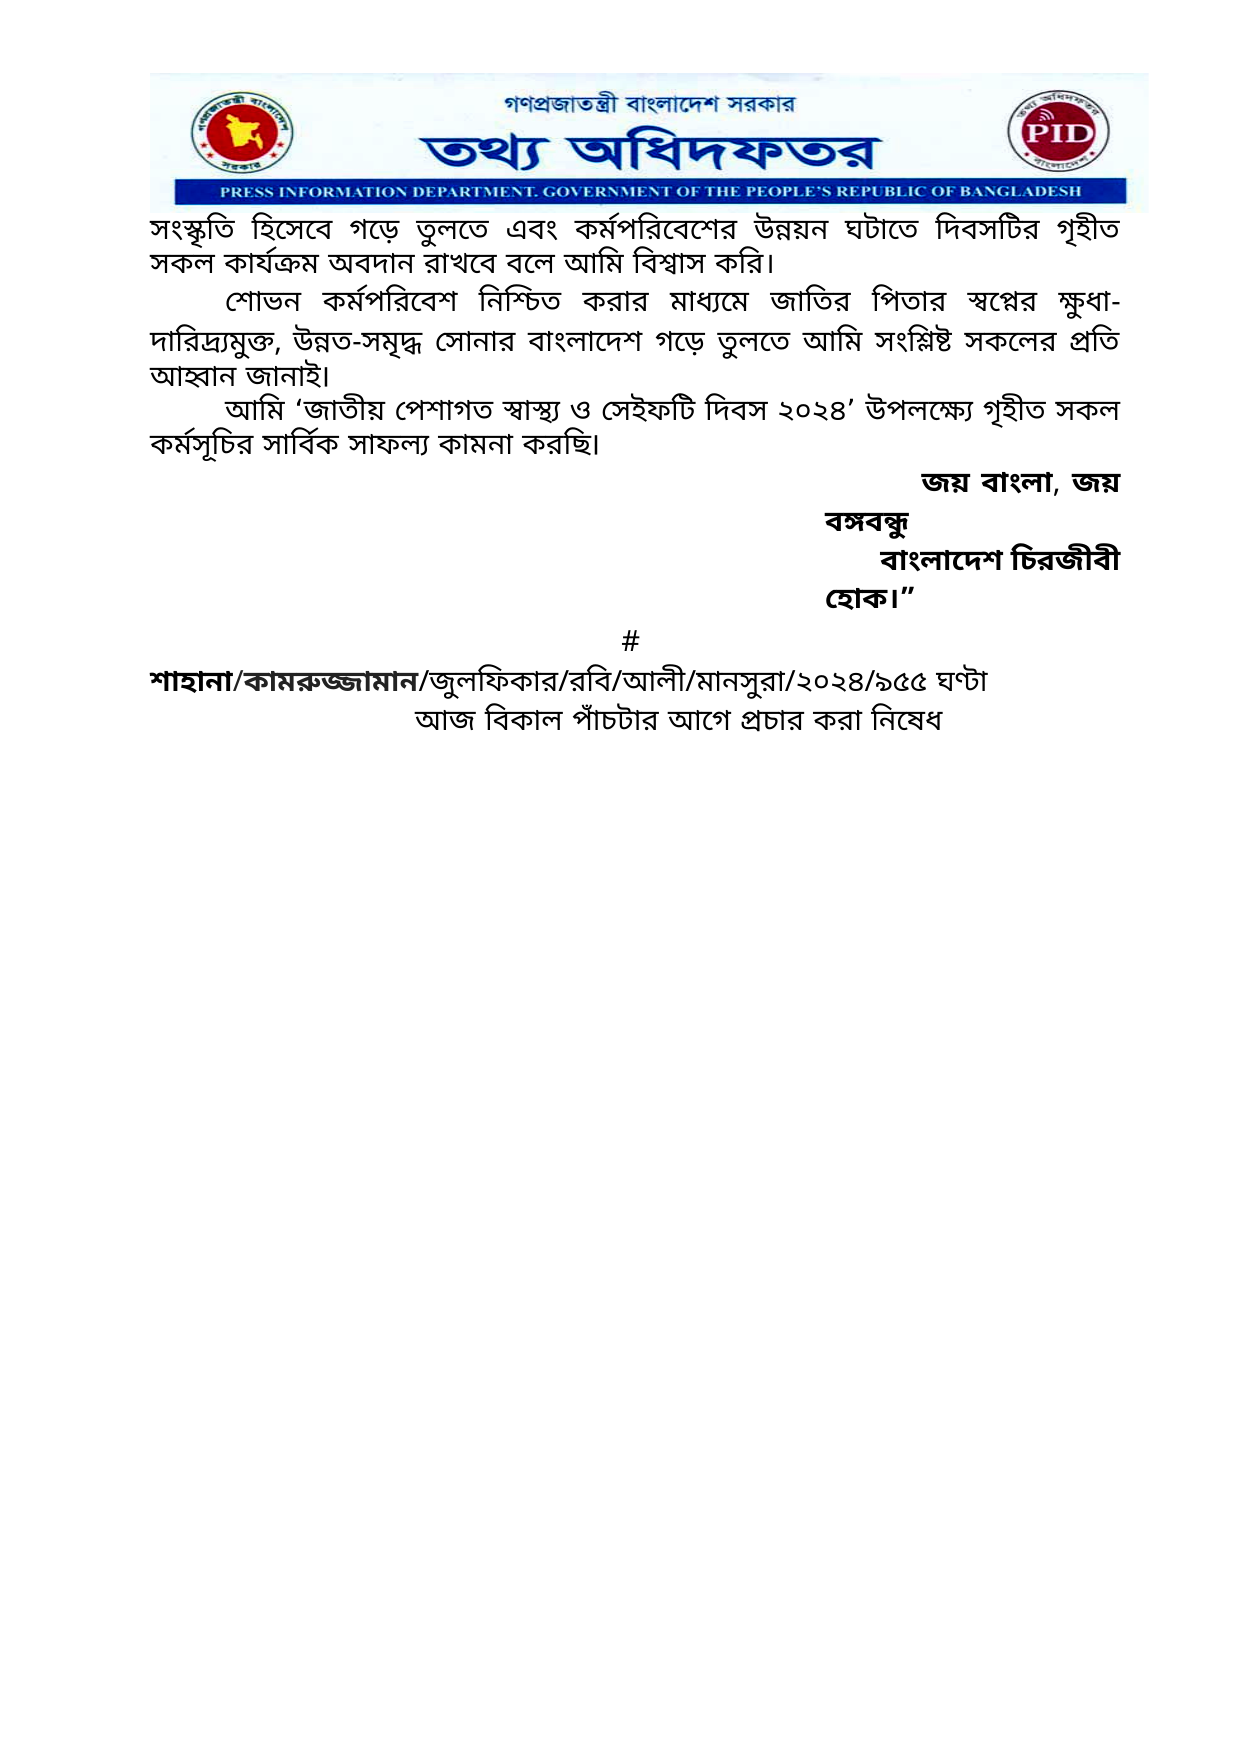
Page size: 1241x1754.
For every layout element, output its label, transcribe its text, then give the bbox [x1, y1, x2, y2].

text শাহানা/কামরুজ্জামান/জুলফিকার/রবি/আলী/মানসুরা/২০২৪/৯৫৫ ঘণ্টা [150, 660, 1120, 703]
text আজ বিকাল পাঁচটার আগে প্রচার করা নিষেধ [138, 703, 1139, 737]
text বাংলাদেশ চিরজীবী হোক।” [825, 543, 1120, 620]
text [150, 213, 1120, 280]
text শোভন কর্মপরিবেশ নিশ্চিত করার মাধ্যমে জাতির পিতার স্বপ্নের ক্ষুধা-দারিদ্র্যমুক্ত, উন্নত-সমৃদ্ধ সোনার বাংলাদেশ গড়ে তুলতে আমি সংশ্লিষ্ট সকলের প্রতি আহ্বান জানাই। [150, 280, 1120, 393]
text আমি ‘জাতীয় পেশাগত স্বাস্থ্য ও সেইফটি দিবস ২০২৪’ উপলক্ষ্যে গৃহীত সকল কর্মসূচির সার্বিক সাফল্য কামনা করছি। [150, 393, 1120, 461]
text # [141, 620, 1120, 660]
text জয় বাংলা, জয় বঙ্গবন্ধু [825, 461, 1120, 543]
